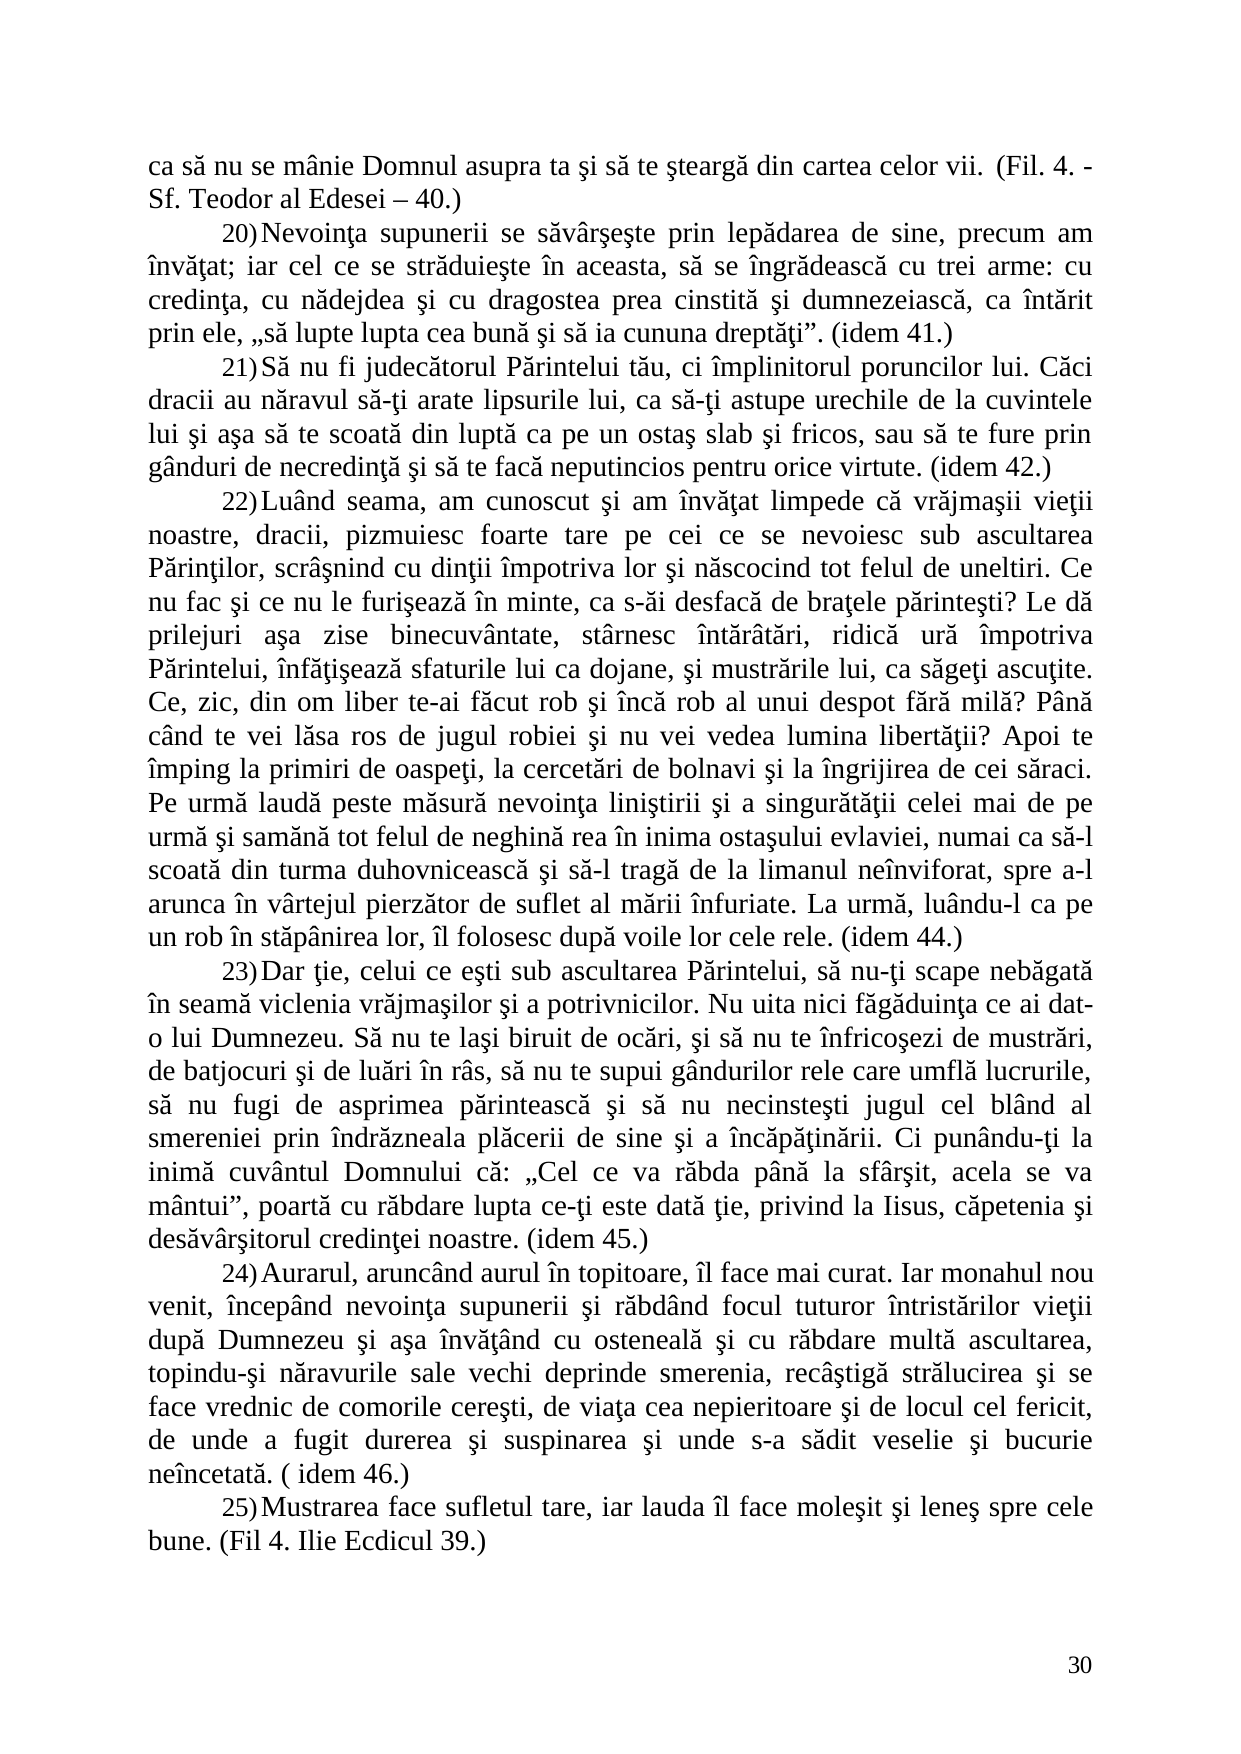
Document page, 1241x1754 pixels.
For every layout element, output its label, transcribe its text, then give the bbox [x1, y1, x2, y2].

list Nevoinţa supunerii se săvârşeşte prin lepădarea de sine, precum am învăţat; iar cel ce se străduieşte în aceasta, să se îngrădească cu trei arme: cu credinţa, cu nădejdea şi cu dragostea prea cinstită şi dumnezeiască, ca întărit prin ele, „să lupte lupta cea bună şi să ia cununa dreptăţi”. (idem 41.) [148, 215, 1094, 349]
list Luând seama, am cunoscut şi am învăţat limpede că vrăjmaşii vieţii noastre, dracii, pizmuiesc foarte tare pe cei ce se nevoiesc sub ascultarea Părinţilor, scrâşnind cu dinţii împotriva lor şi născocind tot felul de uneltiri. Ce nu fac şi ce nu le furişează în minte, ca s-ăi desfacă de braţele părinteşti? Le dă prilejuri aşa zise binecuvântate, stârnesc întărâtări, ridică ură împotriva Părintelui, înfăţişează sfaturile lui ca dojane, şi mustrările lui, ca săgeţi ascuţite. Ce, zic, din om liber te-ai făcut rob şi încă rob al unui despot fără milă? Până când te vei lăsa ros de jugul robiei şi nu vei vedea lumina libertăţii? Apoi te împing la primiri de oaspeţi, la cercetări de bolnavi şi la îngrijirea de cei săraci. Pe urmă laudă peste măsură nevoinţa liniştirii şi a singurătăţii celei mai de pe urmă şi samănă tot felul de neghină rea în inima ostaşului evlaviei, numai ca să-l scoată din turma duhovnicească şi să-l tragă de la limanul neînviforat, spre a-l arunca în vârtejul pierzător de suflet al mării înfuriate. La urmă, luându-l ca pe un rob în stăpânirea lor, îl folosesc după voile lor cele rele. (idem 44.) [148, 483, 1094, 953]
list Să nu fi judecătorul Părintelui tău, ci împlinitorul poruncilor lui. Căci dracii au năravul să-ţi arate lipsurile lui, ca să-ţi astupe urechile de la cuvintele lui şi aşa să te scoată din luptă ca pe un ostaş slab şi fricos, sau să te fure prin gânduri de necredinţă şi să te facă neputincios pentru orice virtute. (idem 42.) [148, 349, 1094, 483]
list Mustrarea face sufletul tare, iar lauda îl face moleşit şi leneş spre cele bune. (Fil 4. Ilie Ecdicul 39.) [148, 1489, 1094, 1557]
list Dar ţie, celui ce eşti sub ascultarea Părintelui, să nu-ţi scape nebăgată în seamă viclenia vrăjmaşilor şi a potrivnicilor. Nu uita nici făgăduinţa ce ai dat- o lui Dumnezeu. Să nu te laşi biruit de ocări, şi să nu te înfricoşezi de mustrări, de batjocuri şi de luări în râs, să nu te supui gândurilor rele care umflă lucrurile, să nu fugi de asprimea părintească şi să nu necinsteşti jugul cel blând al smereniei prin îndrăzneala plăcerii de sine şi a încăpăţinării. Ci punându-ţi la inimă cuvântul Domnului că: „Cel ce va răbda până la sfârşit, acela se va mântui”, poartă cu răbdare lupta ce-ţi este dată ţie, privind la Iisus, căpetenia şi desăvârşitorul credinţei noastre. (idem 45.) [148, 953, 1094, 1255]
list Aurarul, aruncând aurul în topitoare, îl face mai curat. Iar monahul nou venit, începând nevoinţa supunerii şi răbdând focul tuturor întristărilor vieţii după Dumnezeu şi aşa învăţând cu osteneală şi cu răbdare multă ascultarea, topindu-şi năravurile sale vechi deprinde smerenia, recâştigă strălucirea şi se face vrednic de comorile cereşti, de viaţa cea nepieritoare şi de locul cel fericit, de unde a fugit durerea şi suspinarea şi unde s-a sădit veselie şi bucurie neîncetată. ( idem 46.) [148, 1255, 1094, 1489]
text ca să nu se mânie Domnul asupra ta şi să te şteargă din cartea celor vii. (Fil. 4. - Sf. Teodor al Edesei – 40.) [148, 148, 1093, 215]
